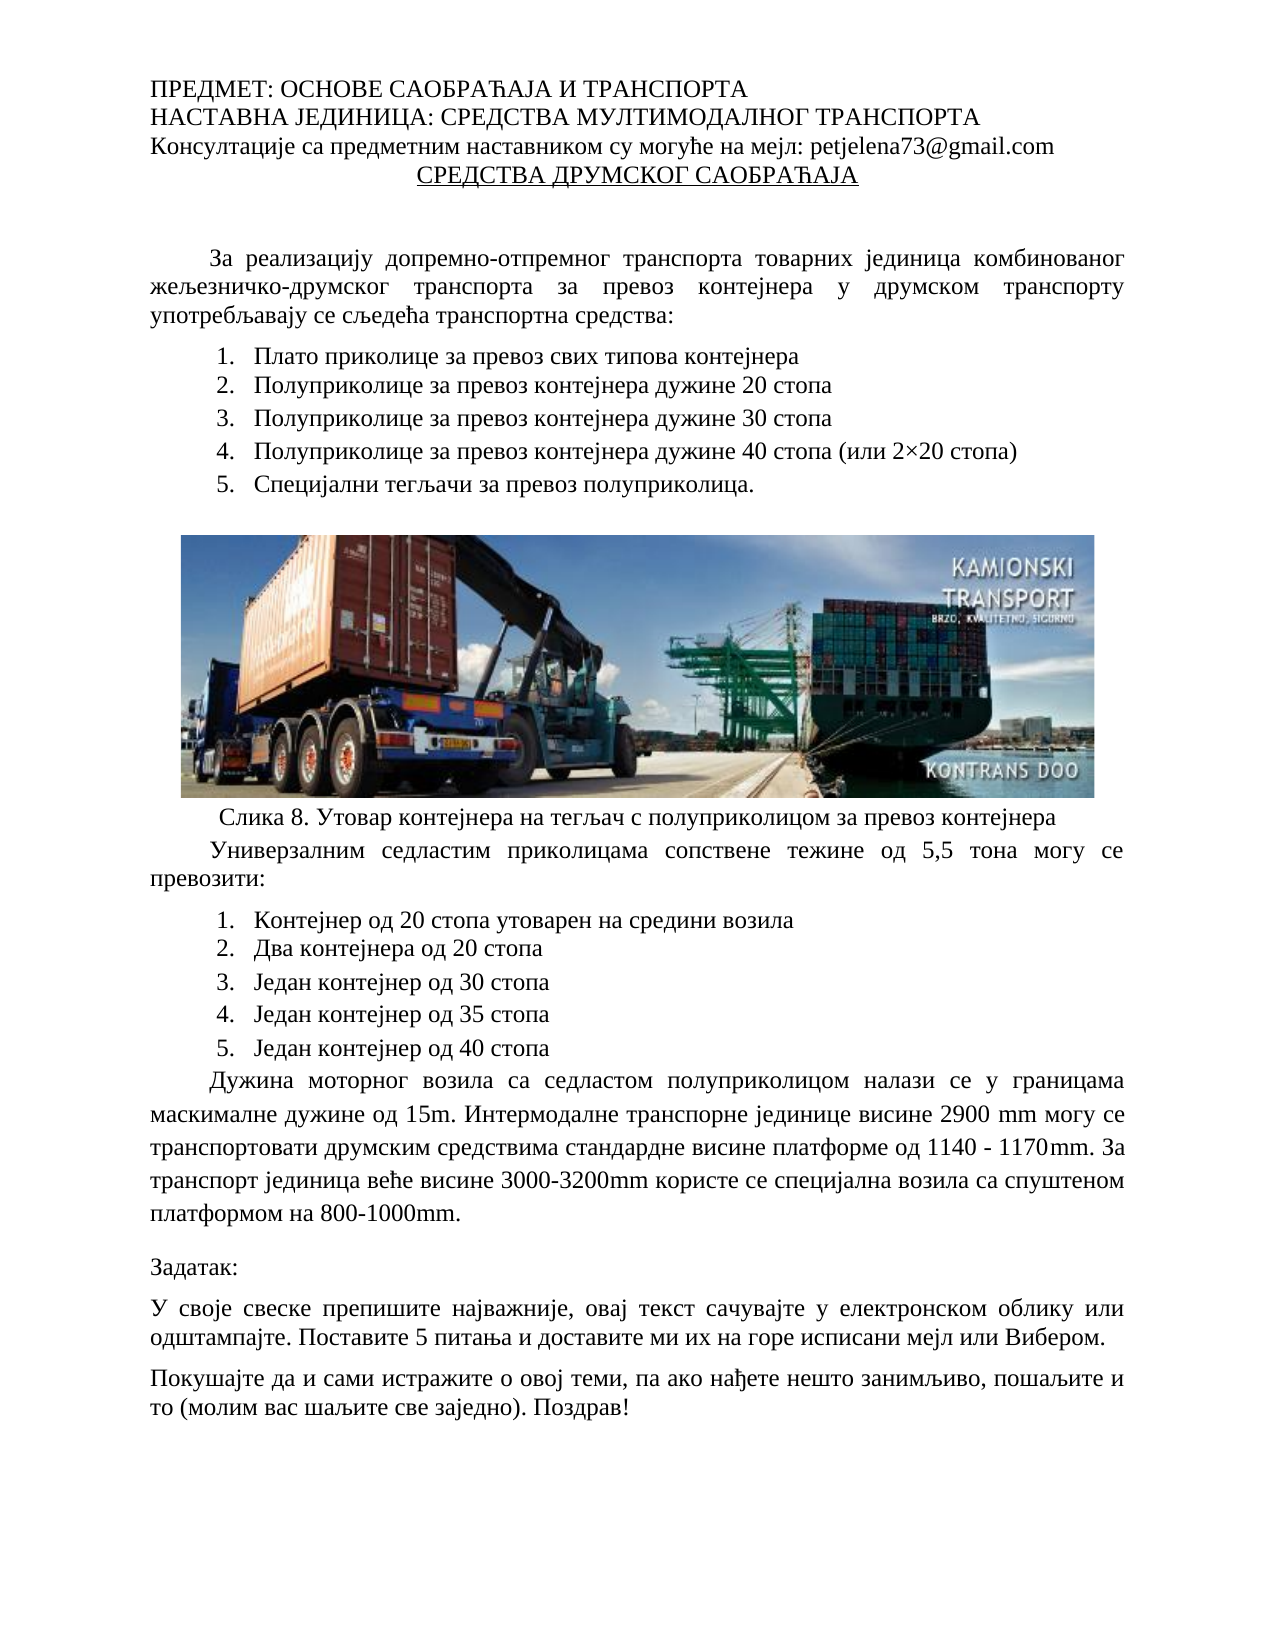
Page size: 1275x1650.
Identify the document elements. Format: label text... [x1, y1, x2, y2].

list Полуприколице за превоз контејнера дужине 40 стопа (или 2×20 стопа) [216, 436, 1125, 465]
list Један контејнер од 30 стопа [216, 967, 1125, 995]
text СРЕДСТВА ДРУМСКОГ САОБРАЋАЈА [150, 160, 1125, 189]
list Два контејнера од 20 стопа [216, 933, 1125, 962]
text Универзалним седластим приколицама сопствене тежине од 5,5 тона могу се превозити: [150, 835, 1125, 892]
list Специјални тегљачи за превоз полуприколица. [216, 469, 1125, 498]
text За реализацију допремно-отпремног транспорта товарних јединица комбинованог жељезничко-друмског транспорта за превоз контејнера у друмском транспорту употребљавају се сљедећа транспортна средства: [150, 243, 1125, 329]
list Полуприколице за превоз контејнера дужине 20 стопа [216, 370, 1125, 399]
text Дужина моторног возила са седластом полуприколицом налази се у границама маскималне дужине од 15m. Интермодалне транспорне јединице висине 2900 mm могу се транспортовати друмским средствима стандардне висине платформе од 1140 - 1170mm. За транспорт јединица веће висине 3000-3200mm користе се специјална возила са спуштеном платформом на 800-1000mm. [150, 1066, 1125, 1226]
list Плато приколице за превоз свих типова контејнера [216, 341, 1125, 370]
list Контејнер од 20 стопа утоварен на средини возила [216, 905, 1125, 933]
text У своје свеске препишите најважније, овај текст сачувајте у електронском облику или одштампајте. Поставите 5 питања и доставите ми их на горе исписани мејл или Вибером. [150, 1293, 1125, 1350]
text Слика 8. Утовар контејнера на тегљач с полуприколицом за превоз контејнера [150, 802, 1125, 831]
list Један контејнер од 35 стопа [216, 999, 1125, 1028]
text Покушајте да и сами истражите о овој теми, па ако нађете нешто занимљиво, пошаљите и то (молим вас шаљите све заједно). Поздрав! [150, 1363, 1125, 1420]
picture [180, 535, 1095, 798]
list Полуприколице за превоз контејнера дужине 30 стопа [216, 403, 1125, 432]
text Задатак: [150, 1252, 1125, 1280]
list Један контејнер од 40 стопа [216, 1033, 1125, 1061]
